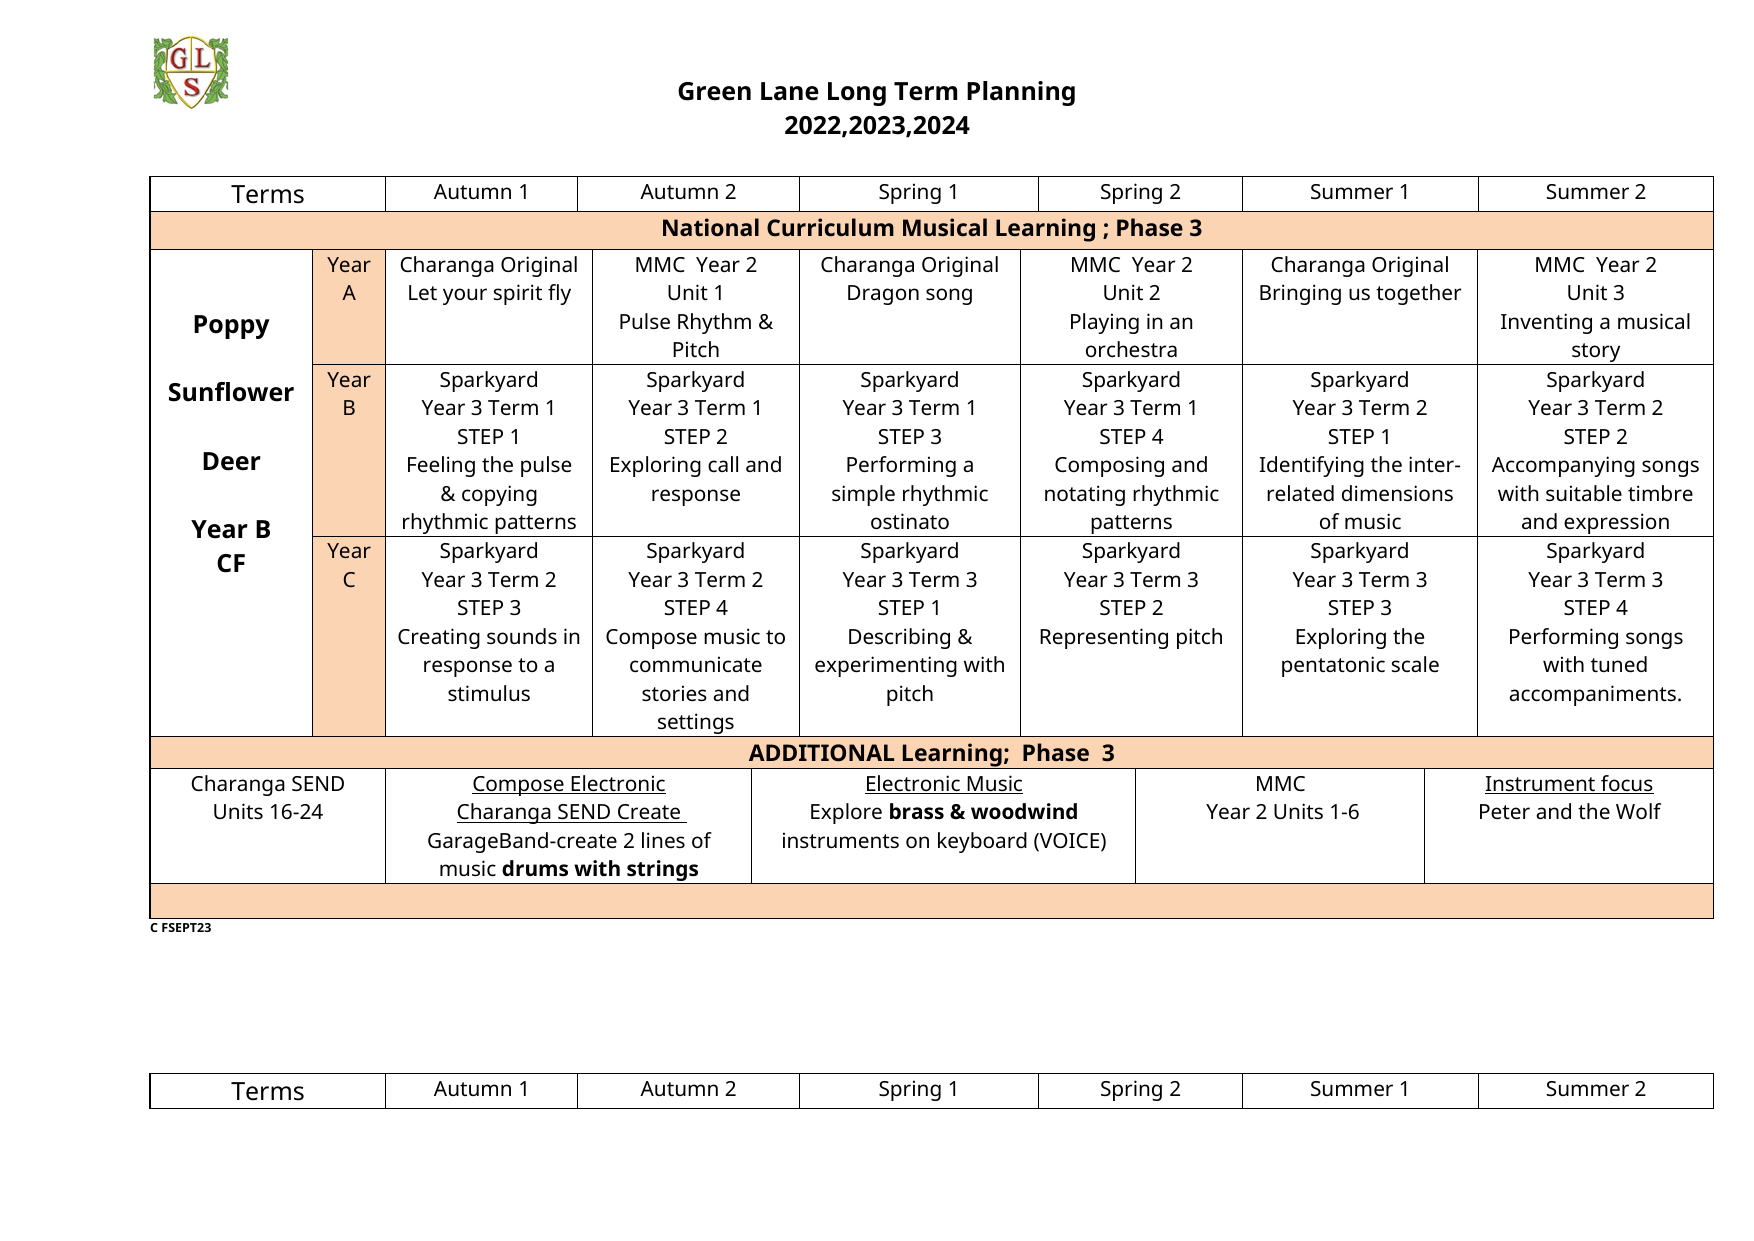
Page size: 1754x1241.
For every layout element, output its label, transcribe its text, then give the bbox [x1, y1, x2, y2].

table_cell Instrument focus Peter and the Wolf [1425, 769, 1713, 883]
table_cell Sparkyard Year 3 Term 1 STEP 4 Composing and notating rhythmic patterns [1021, 365, 1242, 536]
table_header Autumn 1 [386, 177, 577, 211]
table_cell MMC Year 2 Unit 1 Pulse Rhythm & Pitch [593, 250, 799, 364]
table_cell MMC Year 2 Units 1-6 [1136, 769, 1424, 883]
table_cell MMC Year 2 Unit 2 Playing in an orchestra [1021, 250, 1242, 364]
table_cell Sparkyard Year 3 Term 3 STEP 4 Performing songs with tuned accompaniments. [1478, 537, 1713, 736]
picture [153, 32, 228, 108]
table_cell Sparkyard Year 3 Term 2 STEP 2 Accompanying songs with suitable timbre and expression [1478, 365, 1713, 536]
table_cell [151, 884, 1713, 918]
table_cell Sparkyard Year 3 Term 1 STEP 2 Exploring call and response [593, 365, 799, 536]
table_cell MMC Year 2 Unit 3 Inventing a musical story [1478, 250, 1713, 364]
text C FSEPT23 [150, 919, 1604, 936]
table_cell Year A [313, 250, 385, 364]
table_cell Sparkyard Year 3 Term 2 STEP 4 Compose music to communicate stories and settings [593, 537, 799, 736]
table_header Spring 1 [800, 1074, 1038, 1108]
table_header Spring 2 [1039, 177, 1242, 211]
table_cell Compose Electronic Charanga SEND Create GarageBand-create 2 lines of music drums with strings [386, 769, 751, 883]
table_header Summer 1 [1243, 1074, 1478, 1108]
table_header Terms [151, 177, 385, 211]
table_header Summer 2 [1479, 1074, 1713, 1108]
table_cell Charanga Original Dragon song [800, 250, 1020, 364]
table_header Terms [151, 1074, 385, 1108]
table_cell Sparkyard Year 3 Term 3 STEP 2 Representing pitch [1021, 537, 1242, 736]
table_cell Sparkyard Year 3 Term 2 STEP 1 Identifying the inter-related dimensions of music [1243, 365, 1477, 536]
table_cell Year C [313, 537, 385, 736]
table_header Spring 1 [800, 177, 1038, 211]
table_cell Charanga SEND Units 16-24 [151, 769, 385, 883]
table_header Autumn 2 [578, 1074, 799, 1108]
table_header Summer 1 [1243, 177, 1478, 211]
table_header Spring 2 [1039, 1074, 1242, 1108]
table_cell Charanga Original Let your spirit fly [386, 250, 592, 364]
table_cell Electronic Music Explore brass & woodwind instruments on keyboard (VOICE) [752, 769, 1135, 883]
table_header Summer 2 [1479, 177, 1713, 211]
table_cell ADDITIONAL Learning; Phase 3 [151, 737, 1713, 768]
table_cell National Curriculum Musical Learning ; Phase 3 [151, 212, 1713, 249]
table_cell Year B [313, 365, 385, 536]
table_cell Sparkyard Year 3 Term 2 STEP 3 Creating sounds in response to a stimulus [386, 537, 592, 736]
table_header Autumn 2 [578, 177, 799, 211]
table_cell Sparkyard Year 3 Term 1 STEP 3 Performing a simple rhythmic ostinato [800, 365, 1020, 536]
table_header Autumn 1 [386, 1074, 577, 1108]
table_cell Charanga Original Bringing us together [1243, 250, 1477, 364]
table_cell Sparkyard Year 3 Term 3 STEP 1 Describing & experimenting with pitch [800, 537, 1020, 736]
table_cell Sparkyard Year 3 Term 3 STEP 3 Exploring the pentatonic scale [1243, 537, 1477, 736]
table_cell Sparkyard Year 3 Term 1 STEP 1 Feeling the pulse & copying rhythmic patterns [386, 365, 592, 536]
table_cell Poppy Sunflower Deer Year B CF [151, 250, 312, 736]
